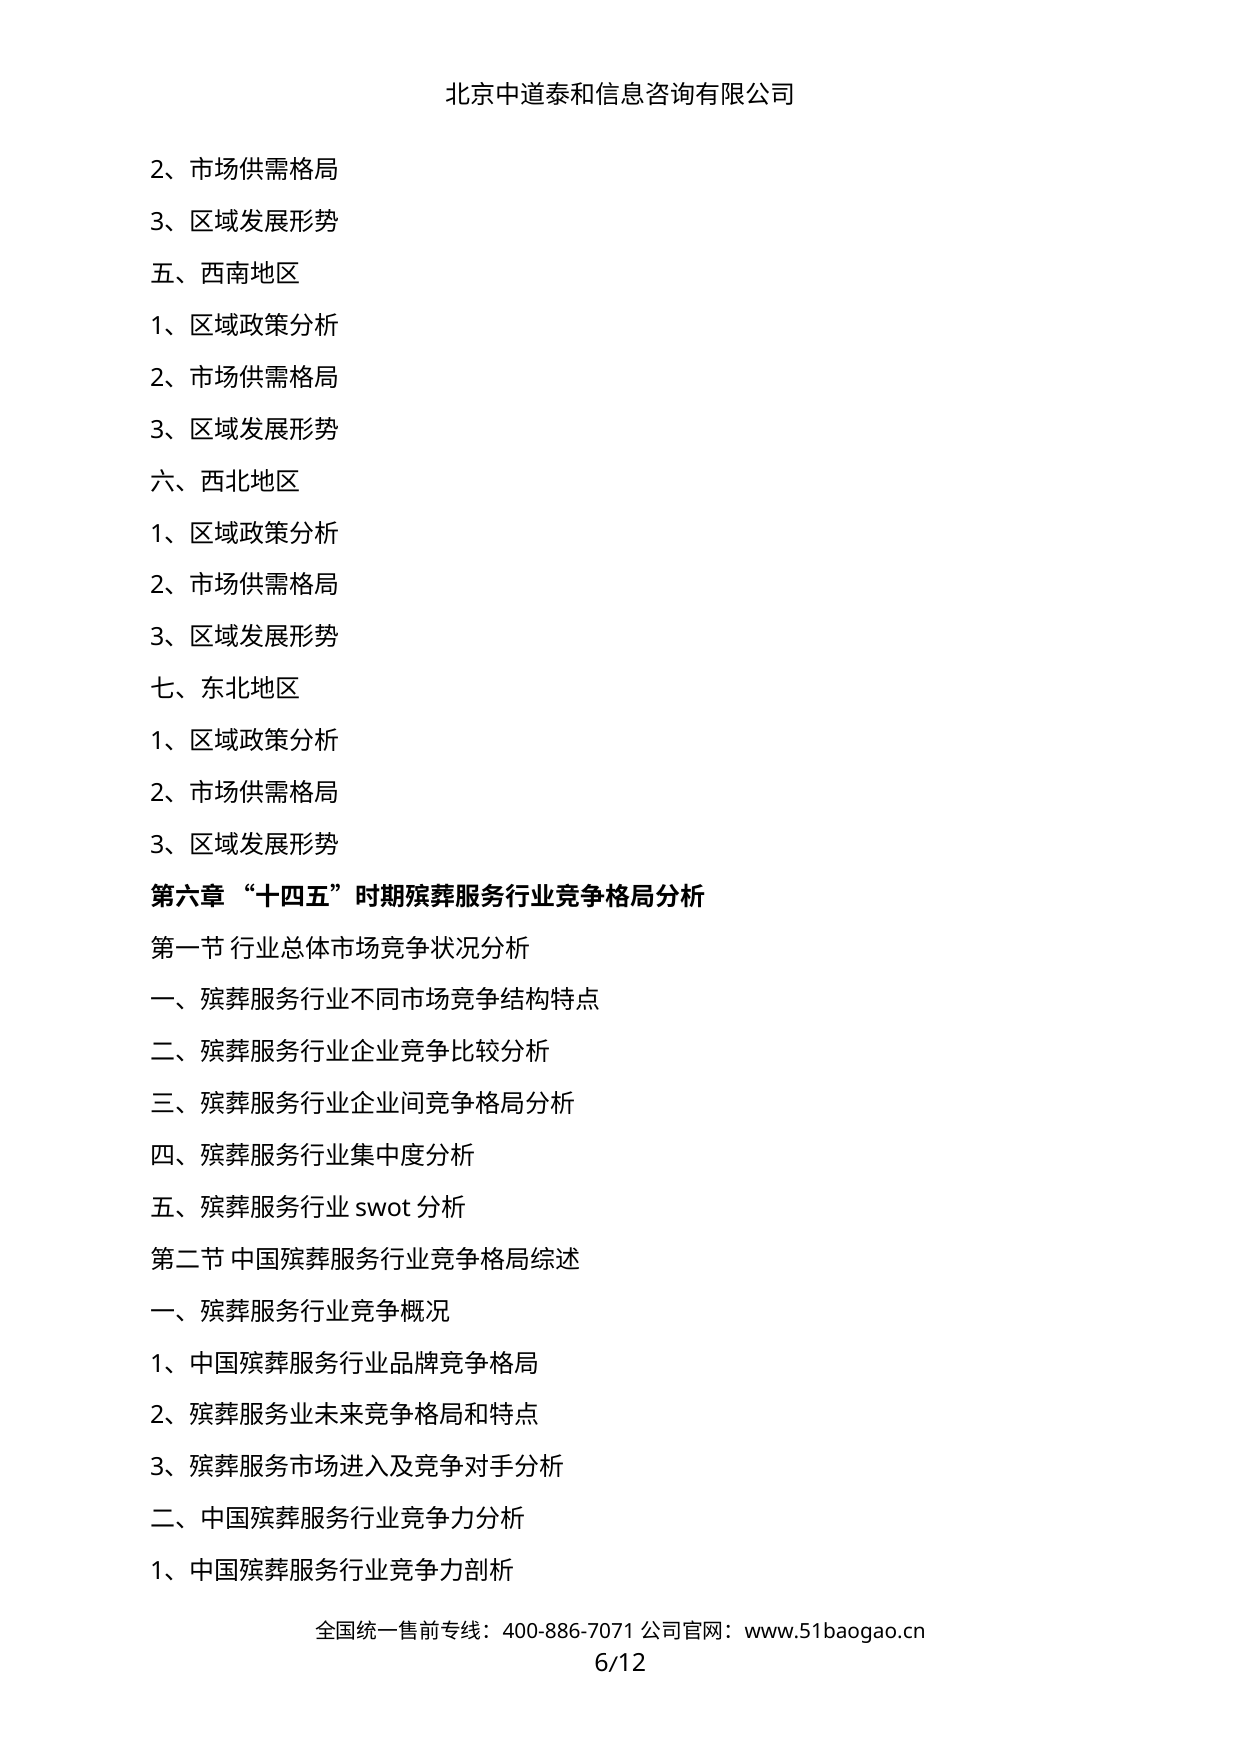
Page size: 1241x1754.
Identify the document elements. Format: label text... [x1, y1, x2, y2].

text 1、中国殡葬服务行业竞争力剖析 [150, 1551, 1090, 1587]
text 3、区域发展形势 [150, 409, 1090, 446]
text 第六章 “十四五”时期殡葬服务行业竞争格局分析 [150, 876, 1090, 912]
text 2、市场供需格局 [150, 772, 1090, 809]
text 2、市场供需格局 [150, 565, 1090, 601]
text 3、区域发展形势 [150, 202, 1090, 238]
text 一、殡葬服务行业竞争概况 [150, 1291, 1090, 1327]
text 一、殡葬服务行业不同市场竞争结构特点 [150, 980, 1090, 1016]
text 1、区域政策分析 [150, 721, 1090, 757]
text 3、区域发展形势 [150, 824, 1090, 861]
text 六、西北地区 [150, 461, 1090, 497]
text 第一节 行业总体市场竞争状况分析 [150, 928, 1090, 964]
text 二、中国殡葬服务行业竞争力分析 [150, 1499, 1090, 1535]
text 3、殡葬服务市场进入及竞争对手分析 [150, 1447, 1090, 1483]
text 五、西南地区 [150, 254, 1090, 290]
text 五、殡葬服务行业swot分析 [150, 1187, 1090, 1224]
text 2、市场供需格局 [150, 357, 1090, 394]
text 二、殡葬服务行业企业竞争比较分析 [150, 1032, 1090, 1068]
text 3、区域发展形势 [150, 617, 1090, 653]
text 2、殡葬服务业未来竞争格局和特点 [150, 1395, 1090, 1431]
text 1、区域政策分析 [150, 306, 1090, 342]
text 2、市场供需格局 [150, 150, 1090, 186]
text 第二节 中国殡葬服务行业竞争格局综述 [150, 1239, 1090, 1276]
text 1、区域政策分析 [150, 513, 1090, 549]
text 1、中国殡葬服务行业品牌竞争格局 [150, 1343, 1090, 1379]
text 四、殡葬服务行业集中度分析 [150, 1136, 1090, 1172]
text 七、东北地区 [150, 669, 1090, 705]
text 三、殡葬服务行业企业间竞争格局分析 [150, 1084, 1090, 1120]
